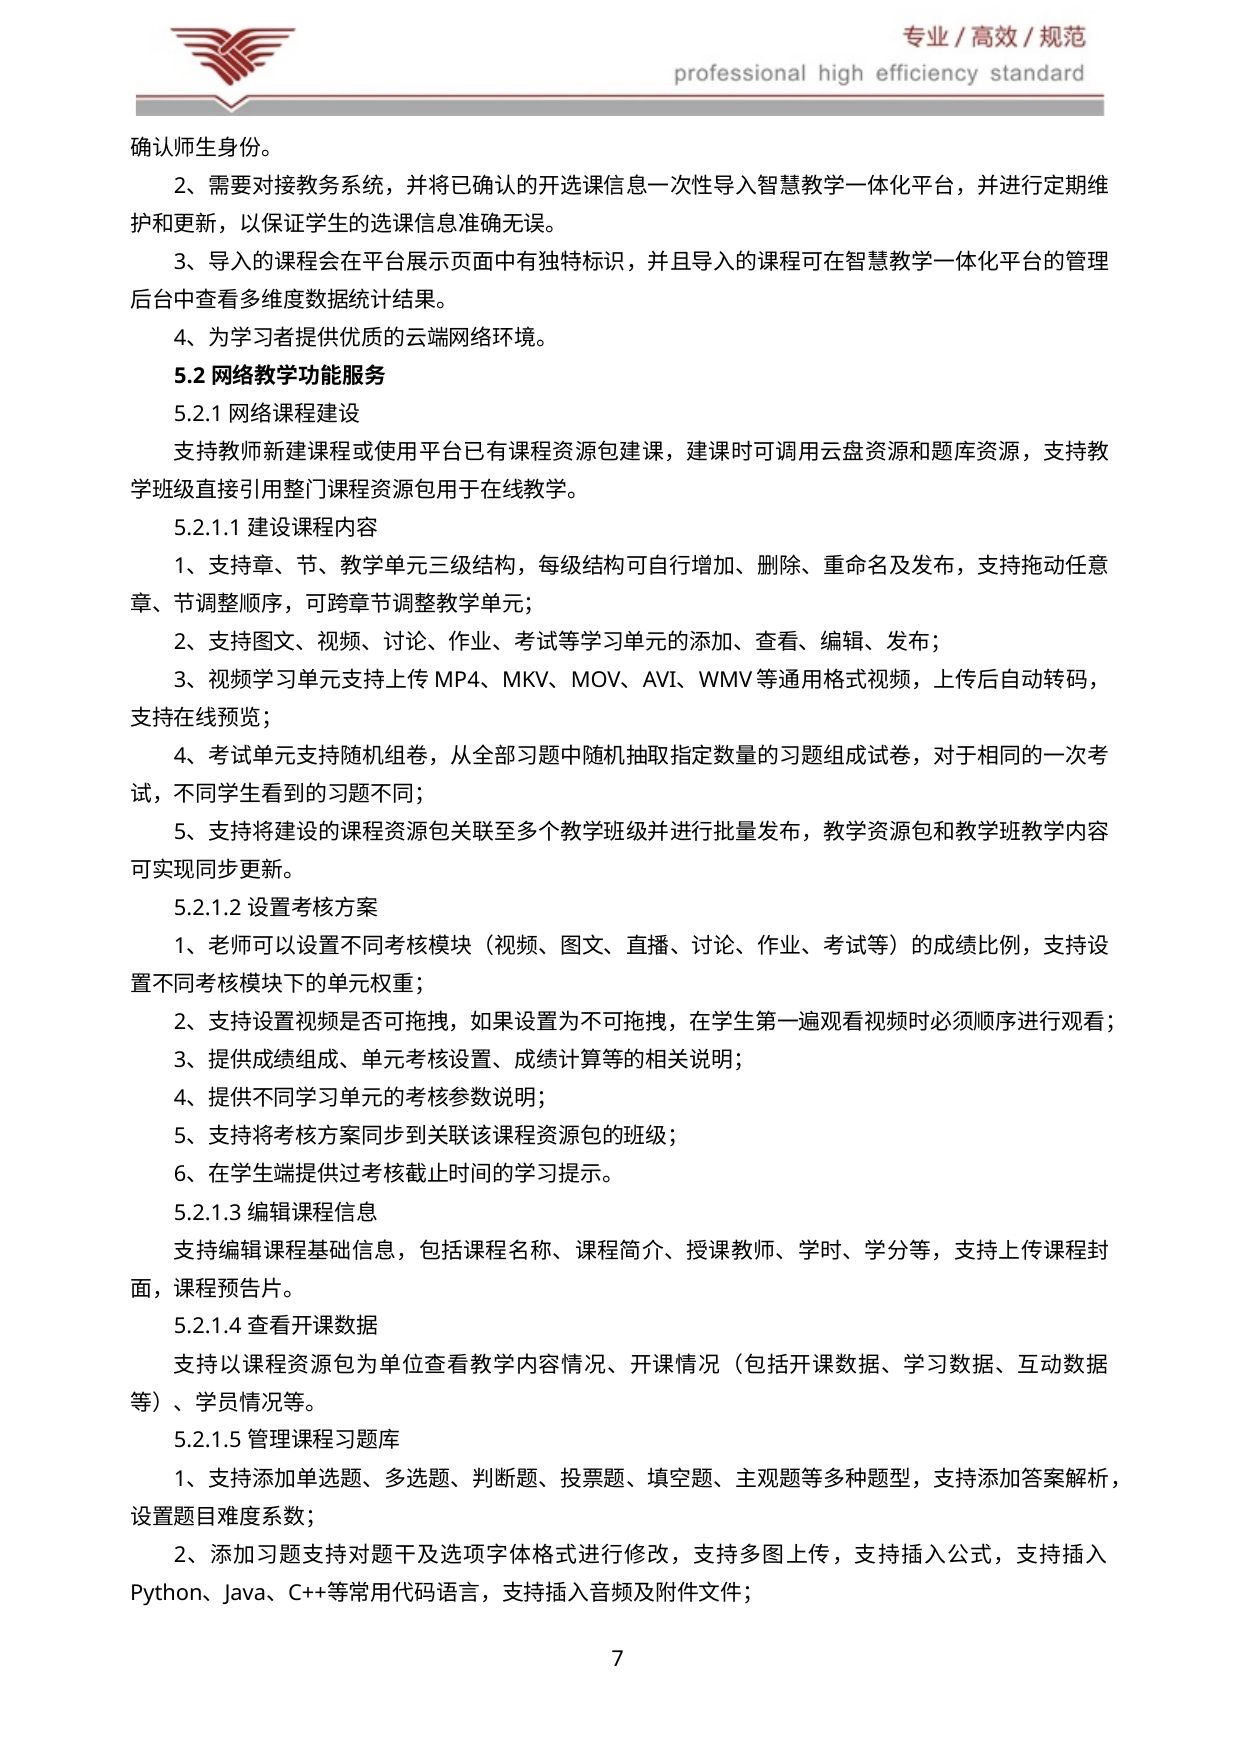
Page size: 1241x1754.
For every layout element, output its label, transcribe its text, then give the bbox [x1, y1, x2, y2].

text 2、支持图文、视频、讨论、作业、考试等学习单元的添加、查看、编辑、发布； [130, 624, 1110, 656]
text 5、支持将建设的课程资源包关联至多个教学班级并进行批量发布，教学资源包和教学班教学内容可实现同步更新。 [130, 814, 1110, 884]
text 5.2.1.1 建设课程内容 [130, 510, 1110, 542]
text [130, 130, 1110, 162]
text 1、支持章、节、教学单元三级结构，每级结构可自行增加、删除、重命名及发布，支持拖动任意章、节调整顺序，可跨章节调整教学单元； [130, 548, 1110, 618]
text 6、在学生端提供过考核截止时间的学习提示。 [130, 1156, 1110, 1188]
text 3、视频学习单元支持上传MP4、MKV、MOV、AVI、WMV等通用格式视频，上传后自动转码，支持在线预览； [130, 662, 1110, 732]
text 1、老师可以设置不同考核模块（视频、图文、直播、讨论、作业、考试等）的成绩比例，支持设置不同考核模块下的单元权重； [130, 928, 1110, 998]
text 5.2.1.2 设置考核方案 [130, 890, 1110, 922]
text 2、需要对接教务系统，并将已确认的开选课信息一次性导入智慧教学一体化平台，并进行定期维护和更新，以保证学生的选课信息准确无误。 [130, 168, 1110, 237]
text 4、考试单元支持随机组卷，从全部习题中随机抽取指定数量的习题组成试卷，对于相同的一次考试，不同学生看到的习题不同； [130, 738, 1110, 808]
text 1、支持添加单选题、多选题、判断题、投票题、填空题、主观题等多种题型，支持添加答案解析，设置题目难度系数； [130, 1461, 1110, 1530]
text 2、支持设置视频是否可拖拽，如果设置为不可拖拽，在学生第一遍观看视频时必须顺序进行观看； [130, 1004, 1110, 1036]
picture [135, 3, 1105, 116]
text 4、为学习者提供优质的云端网络环境。 [130, 320, 1110, 351]
text 2、添加习题支持对题干及选项字体格式进行修改，支持多图上传，支持插入公式，支持插入Python、Java、C++等常用代码语言，支持插入音频及附件文件； [130, 1537, 1110, 1606]
text 5.2.1.5 管理课程习题库 [130, 1422, 1110, 1454]
text 支持编辑课程基础信息，包括课程名称、课程简介、授课教师、学时、学分等，支持上传课程封面，课程预告片。 [130, 1233, 1110, 1302]
text 5.2.1 网络课程建设 [130, 396, 1110, 428]
text 5、支持将考核方案同步到关联该课程资源包的班级； [130, 1118, 1110, 1150]
text 4、提供不同学习单元的考核参数说明； [130, 1080, 1110, 1112]
text 支持以课程资源包为单位查看教学内容情况、开课情况（包括开课数据、学习数据、互动数据等）、学员情况等。 [130, 1347, 1110, 1416]
text 5.2.1.4 查看开课数据 [130, 1308, 1110, 1340]
text 支持教师新建课程或使用平台已有课程资源包建课，建课时可调用云盘资源和题库资源，支持教学班级直接引用整门课程资源包用于在线教学。 [130, 434, 1110, 504]
text 3、导入的课程会在平台展示页面中有独特标识，并且导入的课程可在智慧教学一体化平台的管理后台中查看多维度数据统计结果。 [130, 244, 1110, 313]
text 5.2.1.3 编辑课程信息 [130, 1194, 1110, 1226]
text 3、提供成绩组成、单元考核设置、成绩计算等的相关说明； [130, 1042, 1110, 1074]
text 5.2 网络教学功能服务 [130, 358, 1110, 389]
